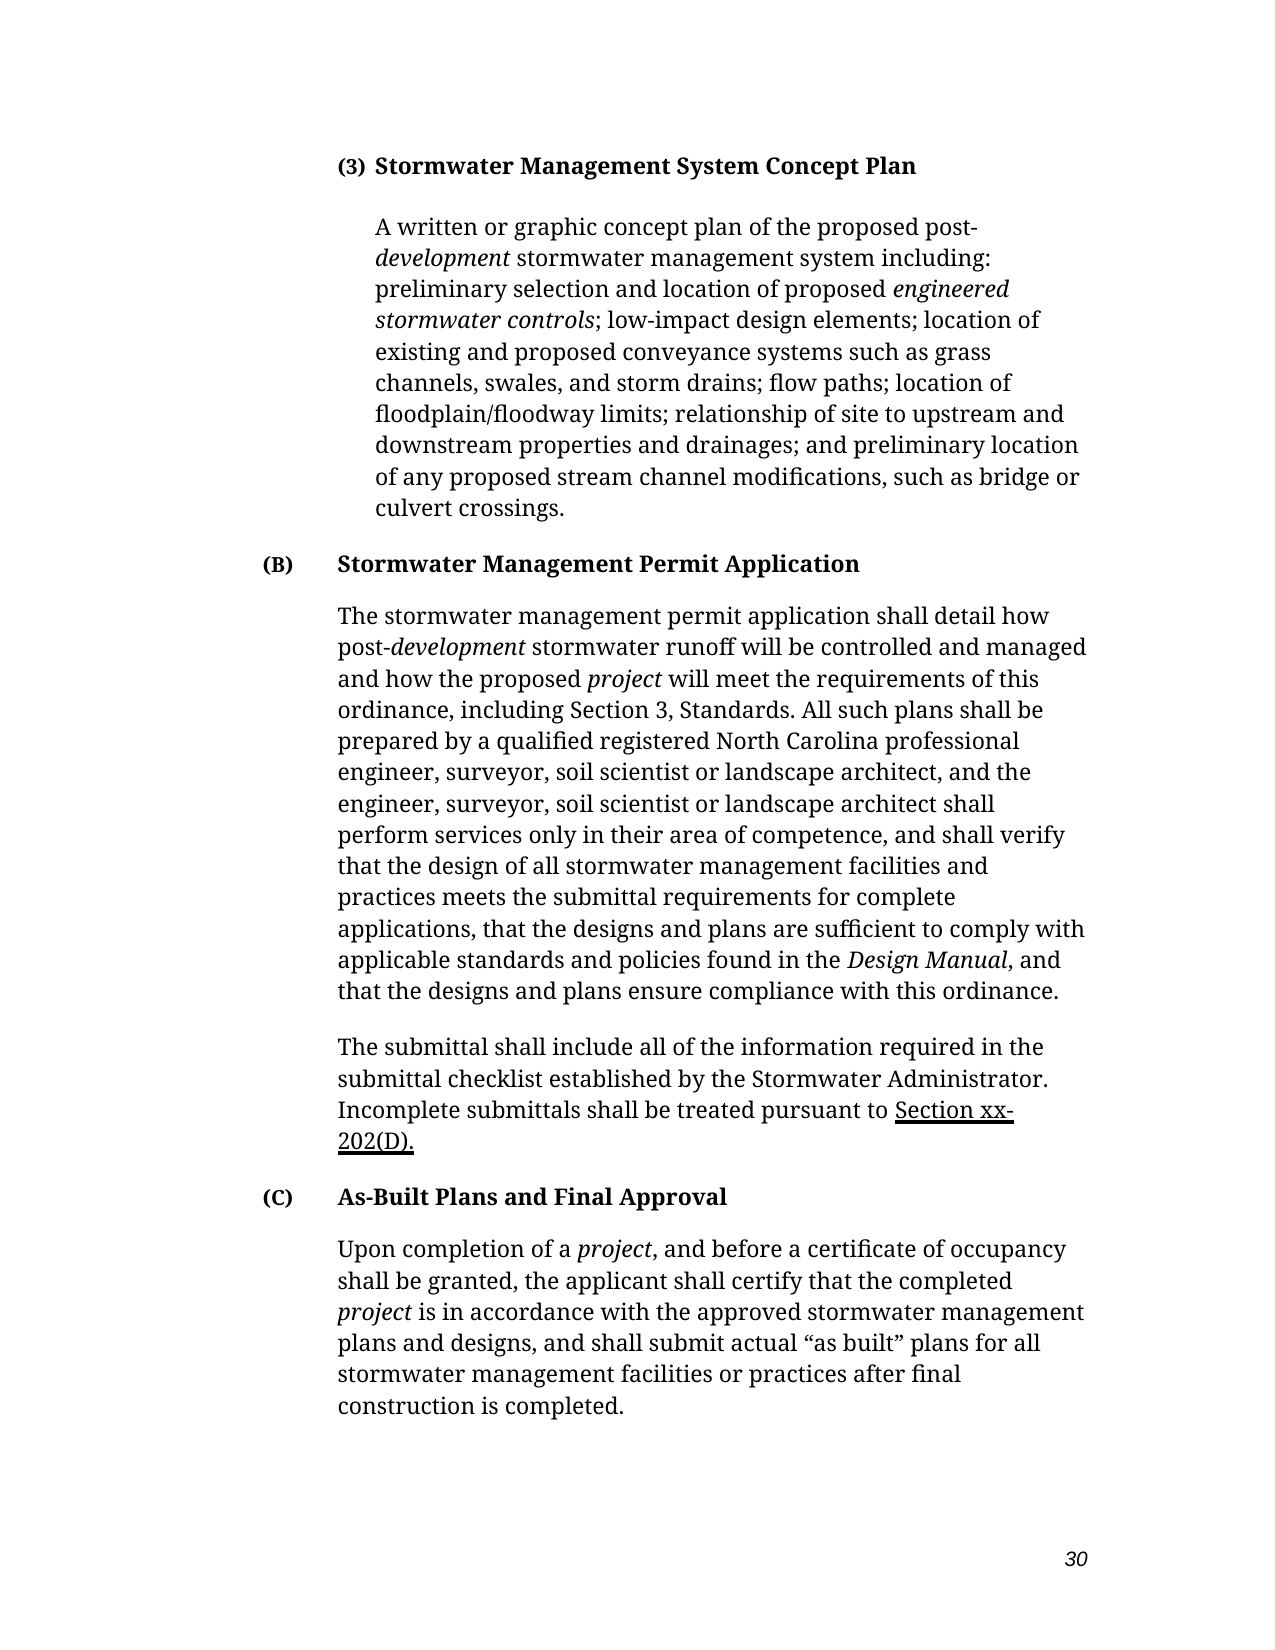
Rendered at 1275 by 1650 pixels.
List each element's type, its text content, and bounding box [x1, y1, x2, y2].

subtitle Stormwater Management Permit Application [262, 548, 1087, 579]
subtitle As-Built Plans and Final Approval [262, 1181, 1087, 1212]
text The submittal shall include all of the information required in the submittal checklist established by the Stormwater Administrator. Incomplete submittals shall be treated pursuant to Section xx-202(D). [337, 1031, 1087, 1156]
text The stormwater management permit application shall detail how post-development stormwater runoff will be controlled and managed and how the proposed project will meet the requirements of this ordinance, including Section 3, Standards. All such plans shall be prepared by a qualified registered North Carolina professional engineer, surveyor, soil scientist or landscape architect, and the engineer, surveyor, soil scientist or landscape architect shall perform services only in their area of competence, and shall verify that the design of all stormwater management facilities and practices meets the submittal requirements for complete applications, that the designs and plans are sufficient to comply with applicable standards and policies found in the Design Manual, and that the designs and plans ensure compliance with this ordinance. [337, 600, 1087, 1006]
text A written or graphic concept plan of the proposed post-development stormwater management system including: preliminary selection and location of proposed engineered stormwater controls; low-impact design elements; location of existing and proposed conveyance systems such as grass channels, swales, and storm drains; flow paths; location of floodplain/floodway limits; relationship of site to upstream and downstream properties and drainages; and preliminary location of any proposed stream channel modifications, such as bridge or culvert crossings. [375, 210, 1087, 523]
text Upon completion of a project, and before a certificate of occupancy shall be granted, the applicant shall certify that the completed project is in accordance with the approved stormwater management plans and designs, and shall submit actual “as built” plans for all stormwater management facilities or practices after final construction is completed. [337, 1233, 1087, 1421]
subtitle Stormwater Management System Concept Plan [337, 150, 1087, 181]
